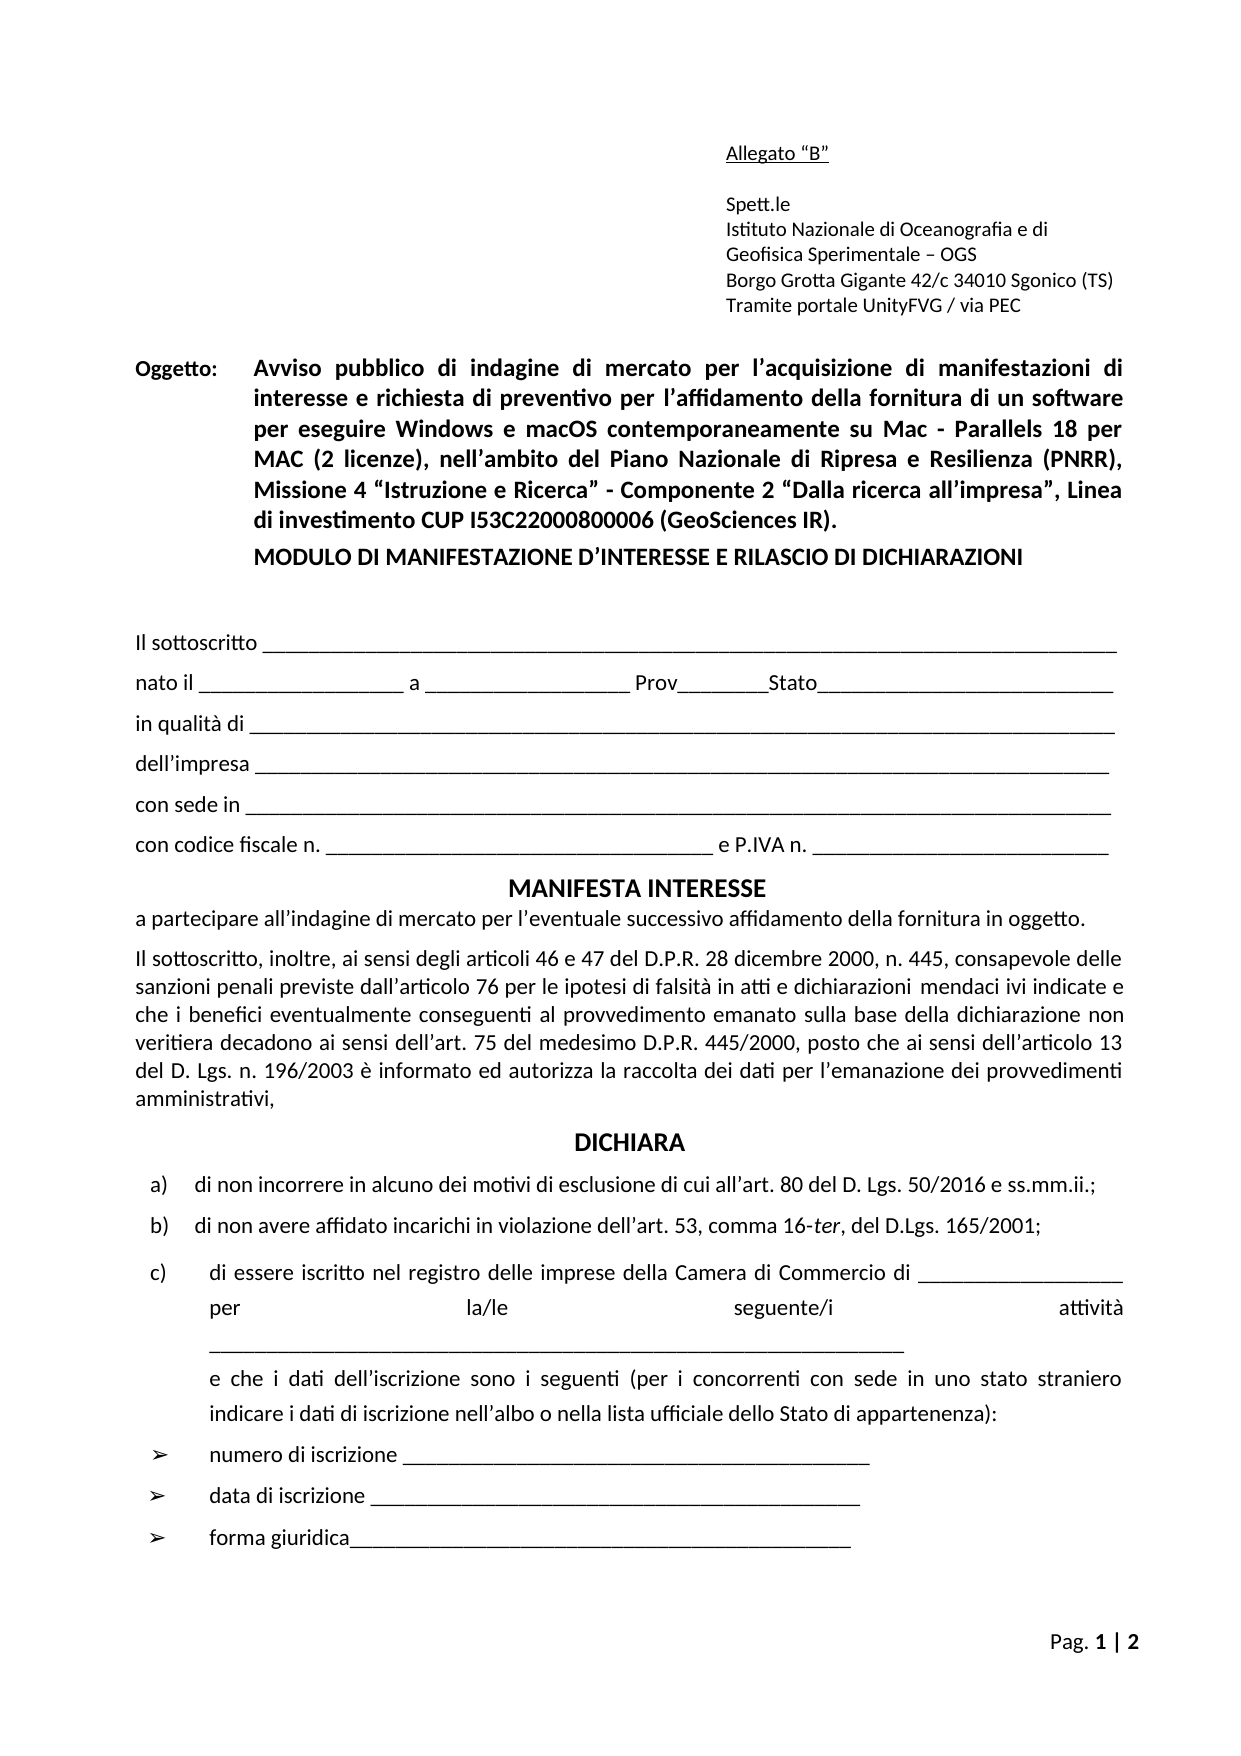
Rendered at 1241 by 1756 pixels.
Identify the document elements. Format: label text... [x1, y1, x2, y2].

text Tramite portale UnityFVG / via PEC [726, 293, 1124, 318]
text Allegato “B” [726, 140, 1198, 166]
text con codice fiscale n. __________________________________ e P.IVA n. __________________________ [135, 830, 1139, 858]
text Borgo Grotta Gigante 42/c 34010 Sgonico (TS) [726, 267, 1124, 292]
text a partecipare all’indagine di mercato per l’eventuale successivo affidamento della fornitura in oggetto. [135, 904, 1124, 932]
text e che i dati dell’iscrizione sono i seguenti (per i concorrenti con sede in uno stato straniero indicare i dati di iscrizione nell’albo o nella lista ufficiale dello Stato di appartenenza): [209, 1358, 1124, 1429]
list forma giuridica____________________________________________ [147, 1512, 1124, 1554]
subtitle DICHIARA [135, 1125, 1124, 1158]
text Spett.le [726, 191, 1198, 217]
text Il sottoscritto, inoltre, ai sensi degli articoli 46 e 47 del D.P.R. 28 dicembre 2000, n. 445, consapevole delle sanzioni penali previste dall’articolo 76 per le ipotesi di falsità in atti e dichiarazioni mendaci ivi indicate e che i benefici eventualmente conseguenti al provvedimento emanato sulla base della dichiarazione non veritiera decadono ai sensi dell’art. 75 del medesimo D.P.R. 445/2000, posto che ai sensi dell’articolo 13 del D. Lgs. n. 196/2003 è informato ed autorizza la raccolta dei dati per l’emanazione dei provvedimenti amministrativi, [135, 944, 1124, 1112]
text in qualità di ____________________________________________________________________________ [135, 709, 1139, 737]
subtitle MANIFESTA INTERESSE [135, 871, 1139, 904]
text Il sottoscritto ___________________________________________________________________________ [135, 628, 1139, 656]
list di non avere affidato incarichi in violazione dell’art. 53, comma 16-ter, del D.Lgs. 165/2001; [150, 1211, 1124, 1239]
subtitle MODULO DI MANIFESTAZIONE D’INTERESSE E RILASCIO DI DICHIARAZIONI [135, 541, 1124, 572]
subtitle Oggetto: Avviso pubblico di indagine di mercato per l’acquisizione di manifestazioni di interesse e richiesta di preventivo per l’affidamento della fornitura di un software per eseguire Windows e macOS contemporaneamente su Mac - Parallels 18 per MAC (2 licenze), nell’ambito del Piano Nazionale di Ripresa e Resilienza (PNRR), Missione 4 “Istruzione e Ricerca” - Componente 2 “Dalla ricerca all’impresa”, Linea di investimento CUP I53C22000800006 (GeoSciences IR). [135, 352, 1124, 535]
list data di iscrizione ___________________________________________ [147, 1470, 1139, 1512]
text nato il __________________ a __________________ Prov________Stato__________________________ [135, 668, 1139, 696]
list di non incorrere in alcuno dei motivi di esclusione di cui all’art. 80 del D. Lgs. 50/2016 e ss.mm.ii.; [150, 1171, 1124, 1199]
text dell’impresa ___________________________________________________________________________ [135, 749, 1139, 777]
text Istituto Nazionale di Oceanografia e di Geofisica Sperimentale – OGS [726, 217, 1082, 267]
list di essere iscritto nel registro delle imprese della Camera di Commercio di __________________ per la/le seguente/i attività _____________________________________________________________ [150, 1252, 1124, 1358]
list numero di iscrizione _________________________________________ [150, 1429, 1139, 1470]
text con sede in ____________________________________________________________________________ [135, 790, 1139, 818]
